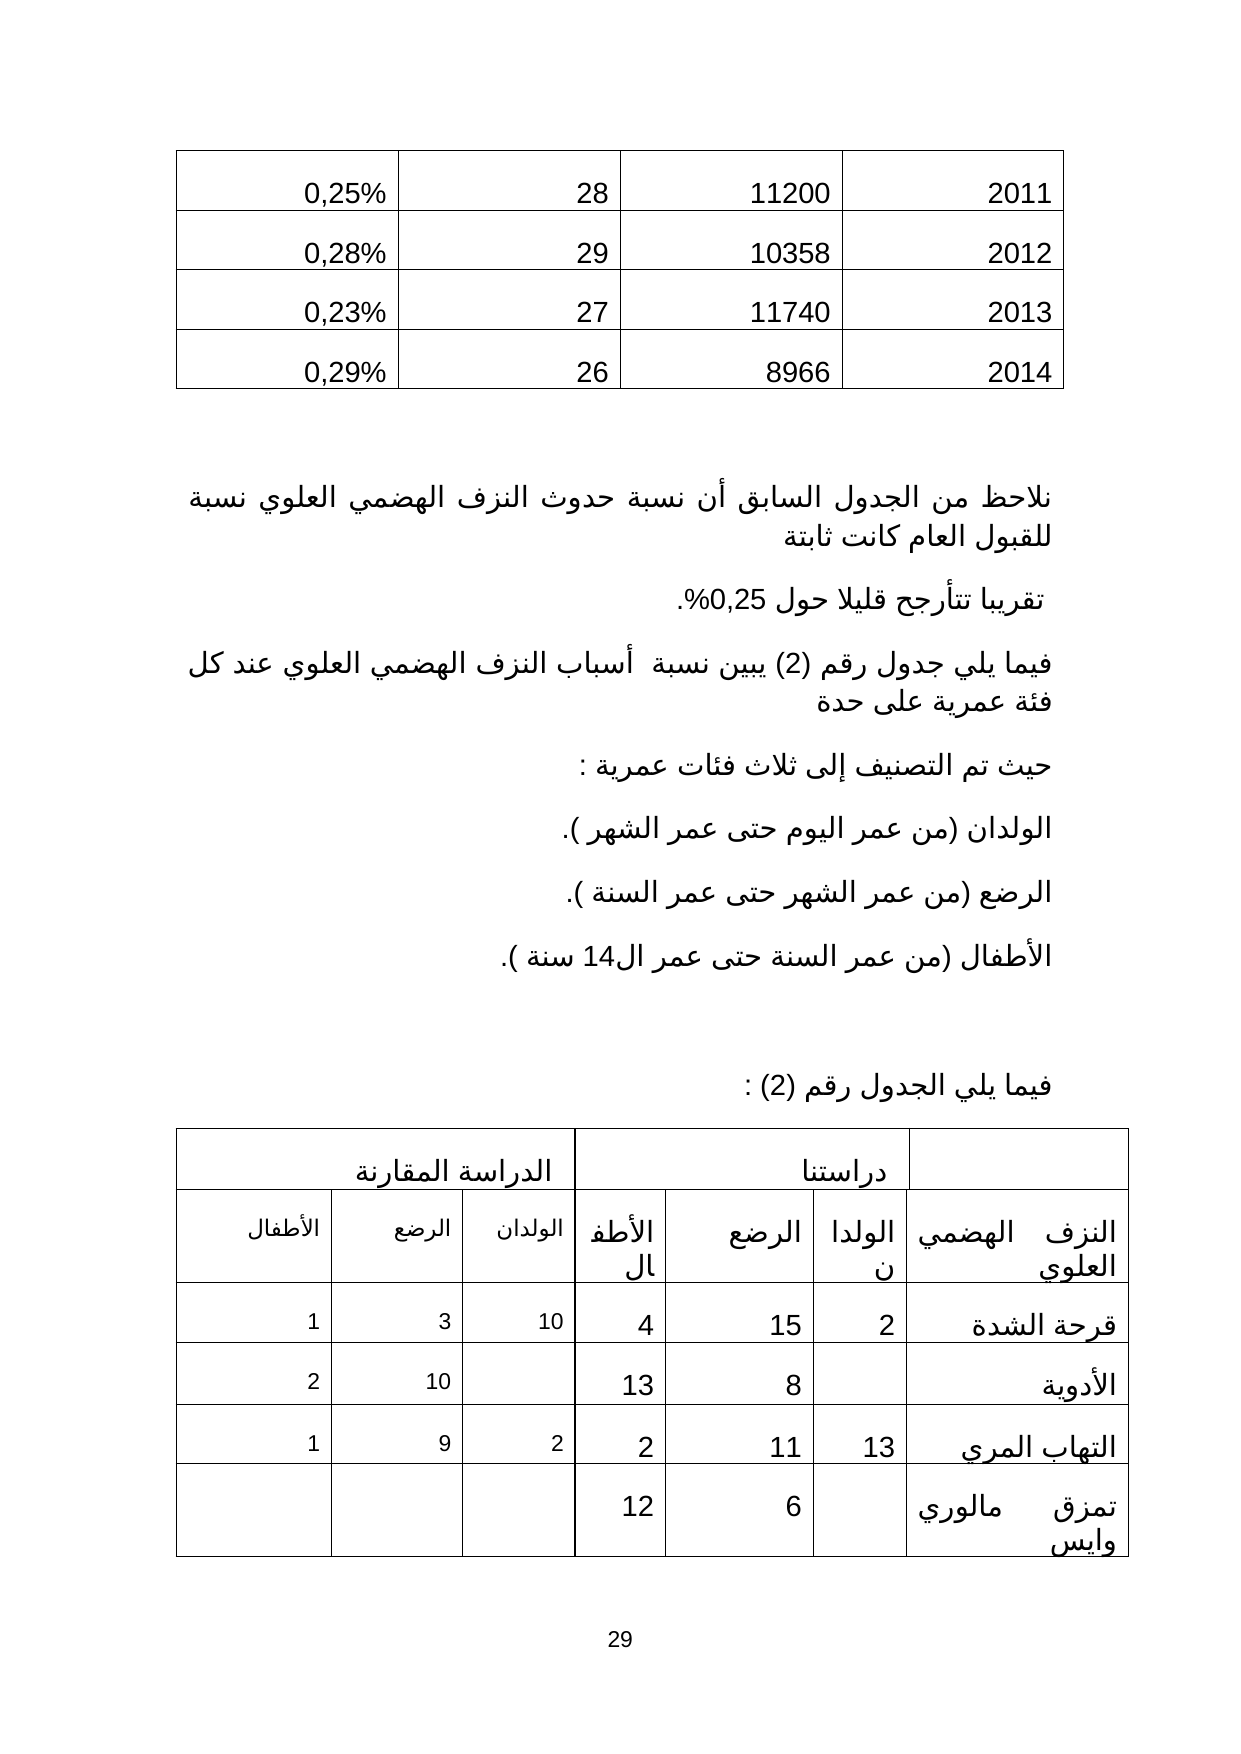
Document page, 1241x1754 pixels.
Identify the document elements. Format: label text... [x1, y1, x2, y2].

table_cell تمزق مالوري وايس [907, 1464, 1128, 1556]
table_cell 2011 [843, 151, 1063, 209]
table_cell [814, 1343, 906, 1403]
table_cell الولدان [463, 1190, 574, 1282]
table_cell 13 [576, 1343, 665, 1403]
table_cell [177, 1464, 331, 1556]
table_cell 2 [814, 1283, 906, 1342]
table_cell [332, 1464, 462, 1556]
table_cell التهاب المري [907, 1405, 1128, 1463]
table_cell 0,28% [177, 211, 398, 269]
table_cell 1 [177, 1283, 331, 1342]
text فيما يلي الجدول رقم (2) : [187, 1068, 1053, 1102]
table_cell الرضع [666, 1190, 813, 1282]
text الولدان (من عمر اليوم حتى عمر الشهر ). [187, 812, 1053, 845]
table_cell 27 [399, 270, 620, 329]
table_cell الأطفال [576, 1190, 665, 1282]
table_cell 2012 [843, 211, 1063, 269]
table_cell 29 [399, 211, 620, 269]
table_cell 28 [399, 151, 620, 209]
text حيث تم التصنيف إلى ثلاث فئات عمرية : [187, 748, 1053, 782]
table_cell 0,23% [177, 270, 398, 329]
table_cell 10 [463, 1283, 574, 1342]
table_cell الأدوية [907, 1343, 1128, 1403]
table_cell 8966 [621, 330, 842, 388]
table_cell 0,29% [177, 330, 398, 388]
table_cell قرحة الشدة [907, 1283, 1128, 1342]
table_cell 11 [666, 1405, 813, 1463]
table_cell الولدان [814, 1190, 906, 1282]
table_cell 8 [666, 1343, 813, 1403]
table_header الدراسة المقارنة [177, 1129, 574, 1189]
table_cell 13 [814, 1405, 906, 1463]
table_cell 2013 [843, 270, 1063, 329]
table_header [910, 1129, 1128, 1189]
text الرضع (من عمر الشهر حتى عمر السنة ). [187, 875, 1053, 909]
table_cell 9 [332, 1405, 462, 1463]
table_cell 2 [463, 1405, 574, 1463]
table_cell 11200 [621, 151, 842, 209]
table_cell 1 [177, 1405, 331, 1463]
text نلاحظ من الجدول السابق أن نسبة حدوث النزف الهضمي العلوي نسبة للقبول العام كانت ثابتة [187, 480, 1053, 552]
table_header دراستنا [576, 1129, 909, 1189]
table_cell 0,25% [177, 151, 398, 209]
text تقريبا تتأرجح قليلا حول 0,25%. [187, 582, 1053, 616]
table_cell 15 [666, 1283, 813, 1342]
table_cell 10 [332, 1343, 462, 1403]
table_cell 4 [576, 1283, 665, 1342]
text فيما يلي جدول رقم (2) يبين نسبة أسباب النزف الهضمي العلوي عند كل فئة عمرية على حدة [187, 646, 1053, 718]
text الأطفال (من عمر السنة حتى عمر ال14 سنة ). [187, 939, 1053, 972]
table_cell الرضع [332, 1190, 462, 1282]
table_cell 26 [399, 330, 620, 388]
table_cell 2 [177, 1343, 331, 1403]
table_cell [814, 1464, 906, 1556]
table_cell 2 [576, 1405, 665, 1463]
table_cell الأطفال [177, 1190, 331, 1282]
table_cell 3 [332, 1283, 462, 1342]
table_cell 10358 [621, 211, 842, 269]
table_cell 12 [576, 1464, 665, 1556]
table_cell [463, 1343, 574, 1403]
table_cell 6 [666, 1464, 813, 1556]
table_cell 11740 [621, 270, 842, 329]
table_cell [463, 1464, 574, 1556]
table_cell 2014 [843, 330, 1063, 388]
table_cell النزف الهضمي العلوي [907, 1190, 1128, 1282]
